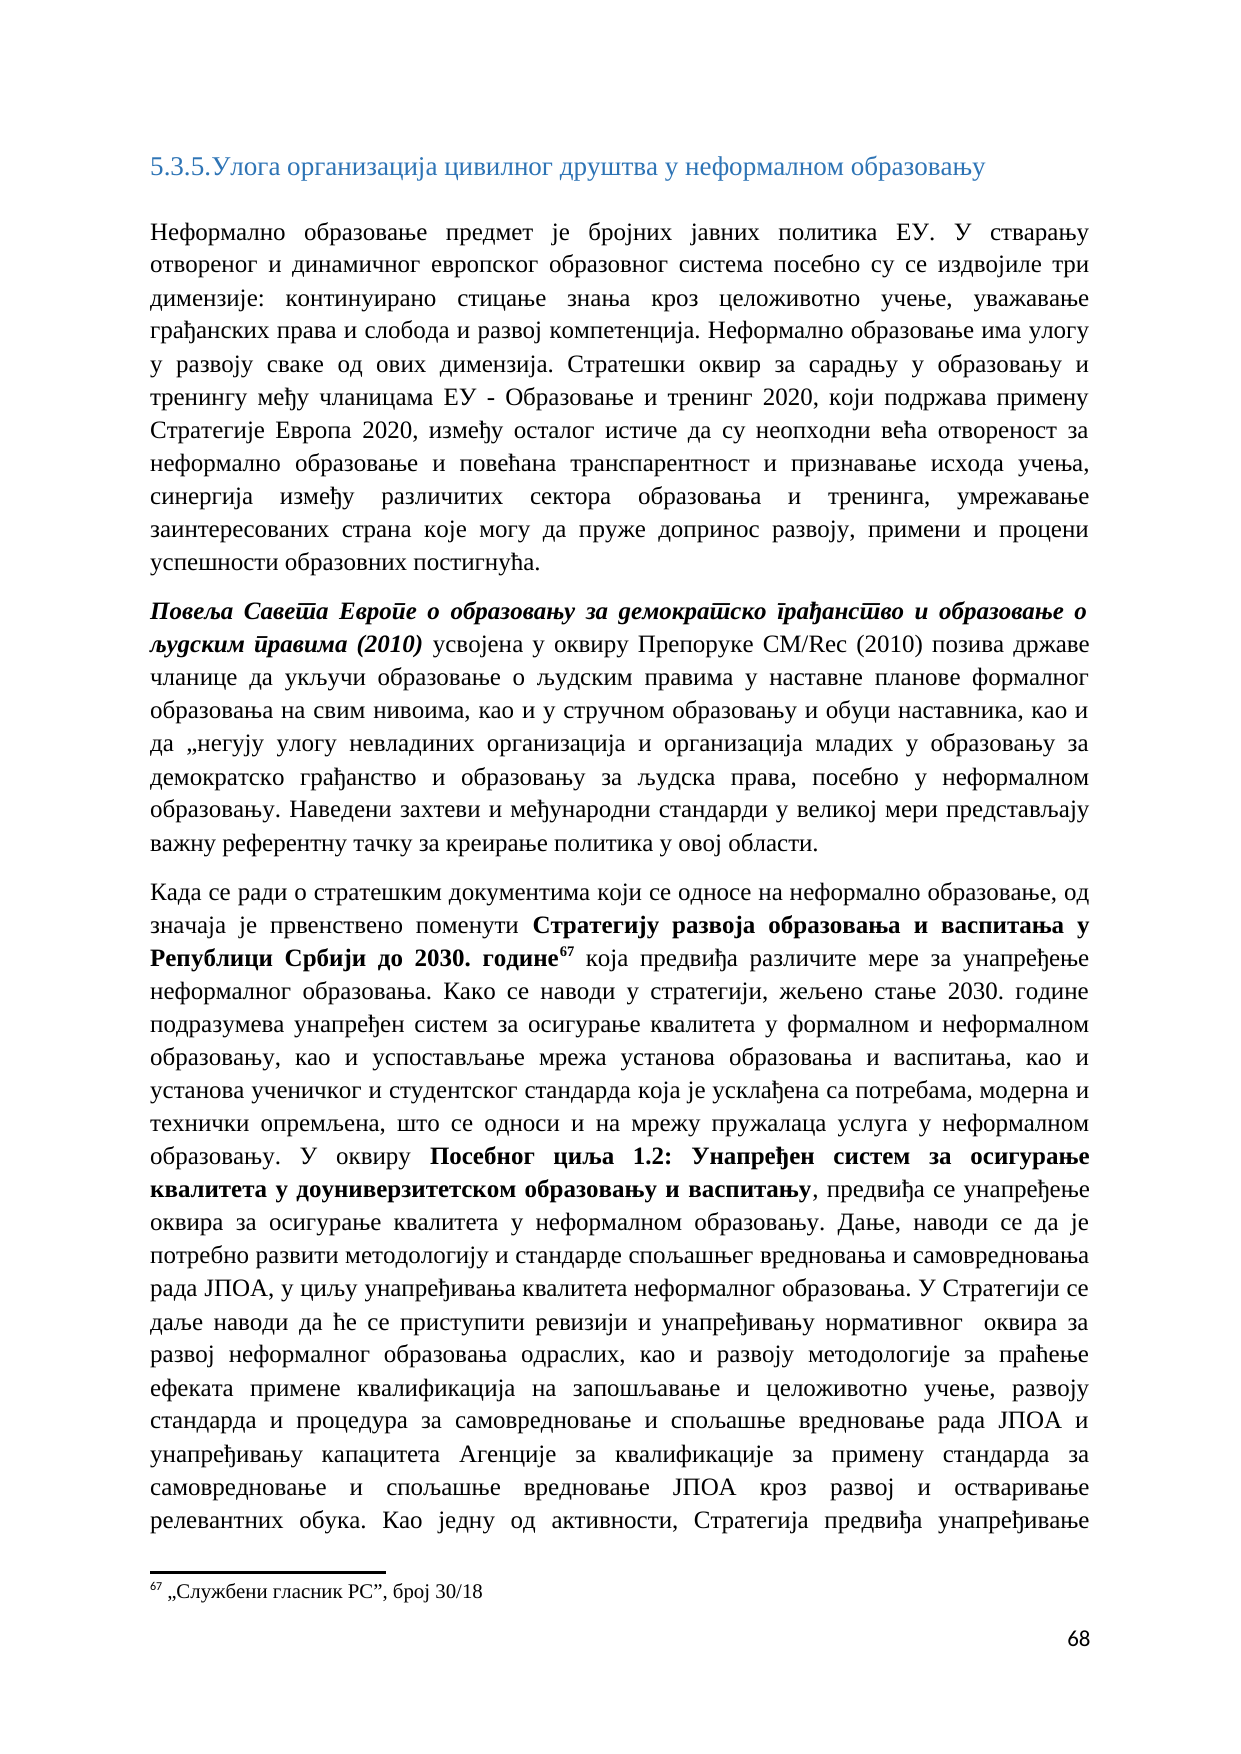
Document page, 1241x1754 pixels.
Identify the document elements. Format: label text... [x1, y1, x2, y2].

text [150, 877, 1090, 1533]
text Неформално образовање предмет је бројних јавних политика ЕУ. У стварању отвореног и динамичног европског образовног система посебно су се издвојиле три димензије: континуирано стицање знања кроз целоживотно учење, уважавање грађанских права и слобода и развој компетенција. Неформално образовање има улогу у развоју сваке од ових димензија. Стратешки оквир за сарадњу у образовању и тренингу међу чланицама ЕУ - Образовање и тренинг 2020, који подржава примeну Стратегије Европа 2020, између осталог истиче да су неопходни већа отвореност за неформално образовање и повећана транспарентност и признавање исхода учења, синергија између различитих сектора образовања и тренинга, умрежавање заинтересованих страна које могу да пруже допринос развоју, примени и процени успешности образовних постигнућа. [150, 217, 1090, 576]
text 5.3.5.Улога организација цивилног друштва у неформалном образовању [150, 150, 1090, 181]
text Повеља Савета Европе о образовању за демократско грађанство и образовање о људским правима (2010) усвојена у оквиру Препоруке CM/Rec (2010) позива државе чланице да укључи образовање о људским правима у наставне планове формалног образовања на свим нивоима, као и у стручном образовању и обуци наставника, као и да „негују улогу невладиних организација и организација младих у образовању за демократско грађанство и образовању за људска права, посебно у неформалном образовању. Наведени захтеви и међународни стандарди у великој мери представљају важну референтну тачку за креирање политика у овој области. [150, 596, 1090, 856]
